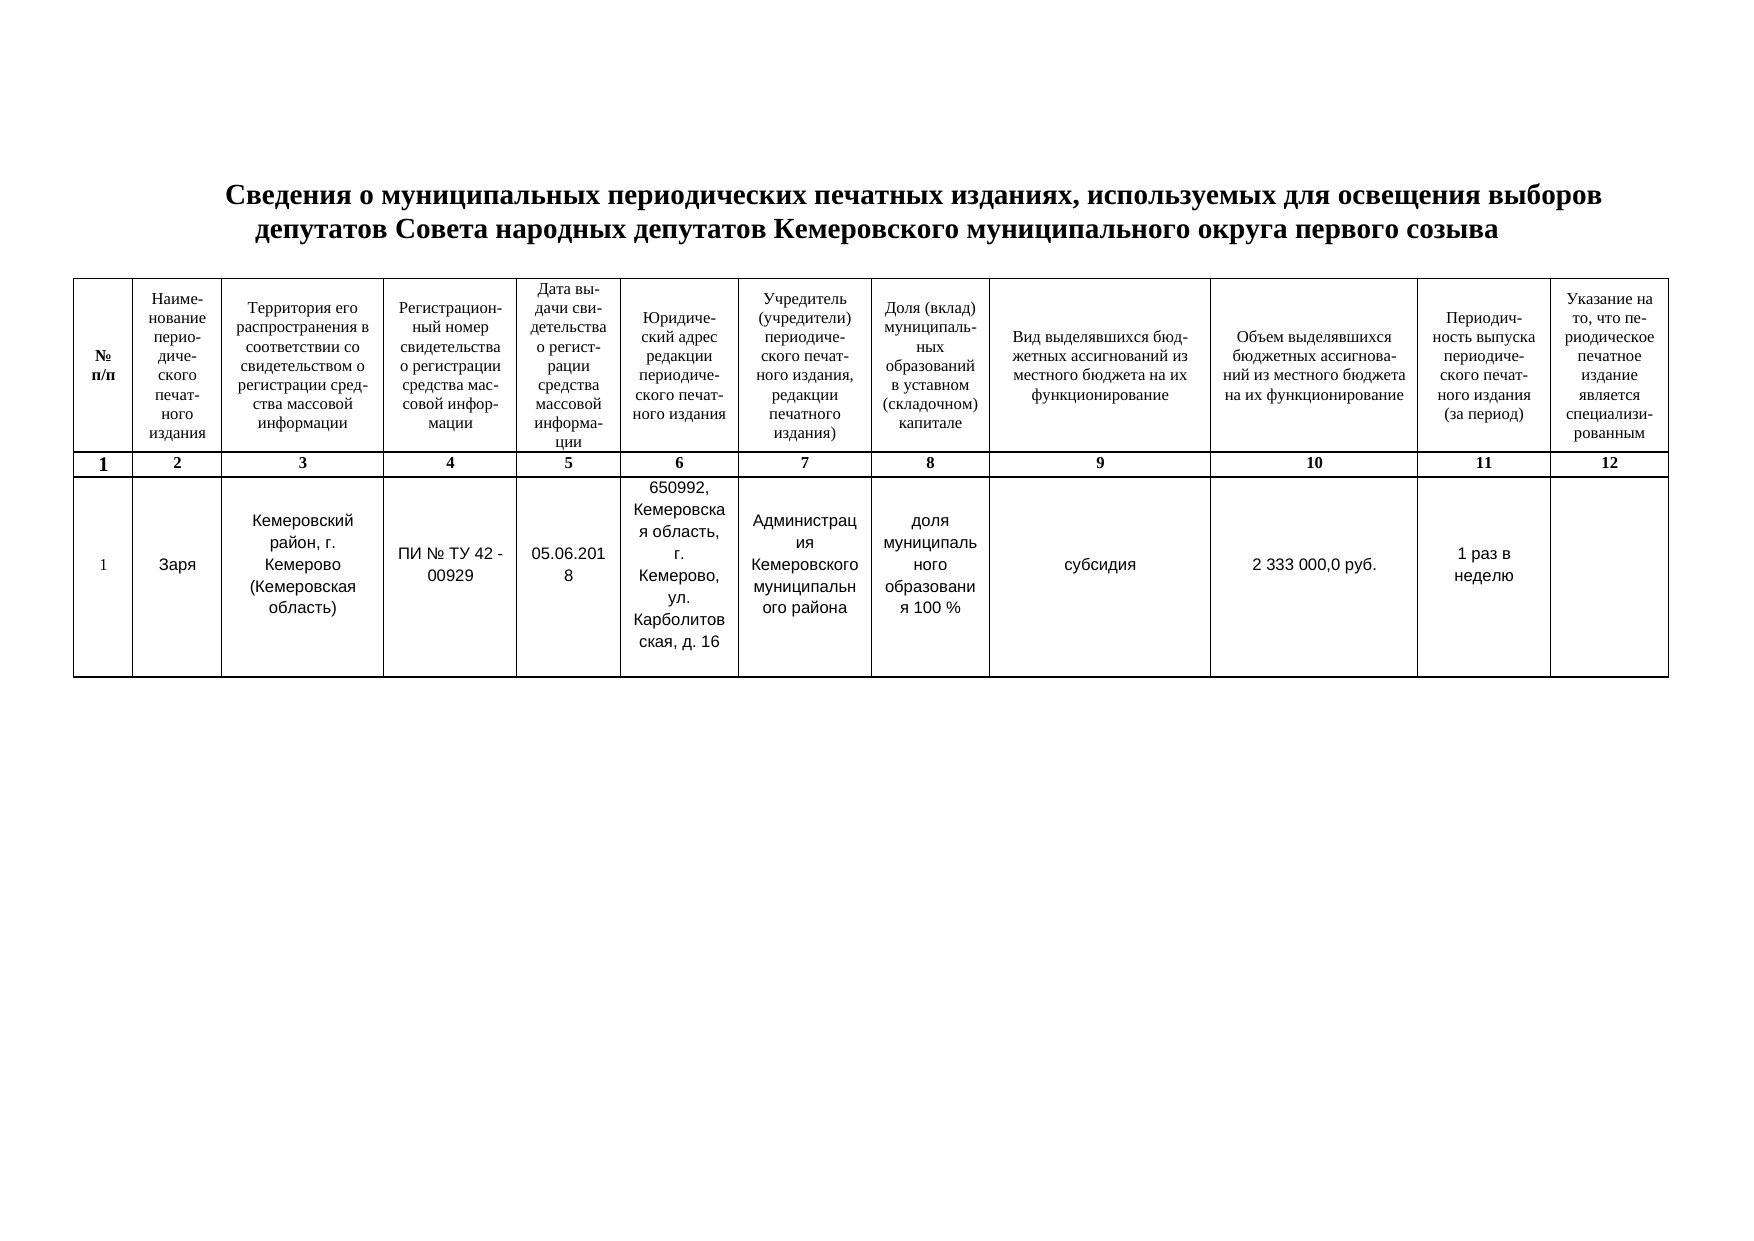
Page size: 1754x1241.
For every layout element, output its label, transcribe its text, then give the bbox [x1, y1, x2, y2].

table_cell 650992, Кемеровская область, г. Кемерово, ул. Карболитовская, д. 16 [621, 478, 738, 676]
table_cell 10 [1211, 453, 1417, 476]
table_cell 2 333 000,0 руб. [1211, 478, 1417, 676]
table_cell 8 [872, 453, 989, 476]
table_cell Кемеровский район, г. Кемерово (Кемеровская область) [222, 478, 383, 676]
table_cell 1 раз в неделю [1418, 478, 1550, 676]
table_header Вид выделявшихся бюджетных ассигнований из местного бюджета на их функционирование [990, 279, 1210, 451]
table_header Объем выделявшихся бюджетных ассигнований из местного бюджета на их функционирование [1211, 279, 1417, 451]
table_cell 7 [739, 453, 871, 476]
table_cell 9 [990, 453, 1210, 476]
table_cell 11 [1418, 453, 1550, 476]
table_cell Заря [133, 478, 221, 676]
table_header Указание на то, что периодическое печатное издание является специализированным [1551, 279, 1668, 451]
table_cell ПИ № ТУ 42 - 00929 [384, 478, 516, 676]
table_cell [1551, 478, 1668, 676]
table_header Учредитель (учредители) периодического печатного издания, редакции печатного издания) [739, 279, 871, 451]
table_header Регистрационный номер свидетельства о регистрации средства массовой информации [384, 279, 516, 451]
table_header Юридический адрес редакции периодического печатного издания [621, 279, 738, 451]
table_cell 1 [74, 453, 132, 476]
table_header Дата выдачи свидетельства о регистрации средства массовой информации [517, 279, 620, 451]
table_cell 6 [621, 453, 738, 476]
table_header Доля (вклад) муниципальных образований в уставном (складочном) капитале [872, 279, 989, 451]
table_cell 5 [517, 453, 620, 476]
table_cell 05.06.2018 [517, 478, 620, 676]
text Сведения о муниципальных периодических печатных изданиях, используемых для освещения выборов депутатов Совета народных депутатов Кемеровского муниципального округа первого созыва [118, 177, 1636, 244]
table_cell 2 [133, 453, 221, 476]
table_header № п/п [74, 279, 132, 451]
table_header Территория его распространения в соответствии со свидетельством о регистрации средства массовой информации [222, 279, 383, 451]
table_cell 3 [222, 453, 383, 476]
table_header Периодичность выпуска периодического печатного издания (за период) [1418, 279, 1550, 451]
table_cell Администрация Кемеровского муниципального района [739, 478, 871, 676]
table_cell 12 [1551, 453, 1668, 476]
table_header Наименование периодического печатного издания [133, 279, 221, 451]
table_cell доля муниципального образования 100 % [872, 478, 989, 676]
table_cell 1 [74, 478, 132, 676]
table_cell 4 [384, 453, 516, 476]
table_cell субсидия [990, 478, 1210, 676]
